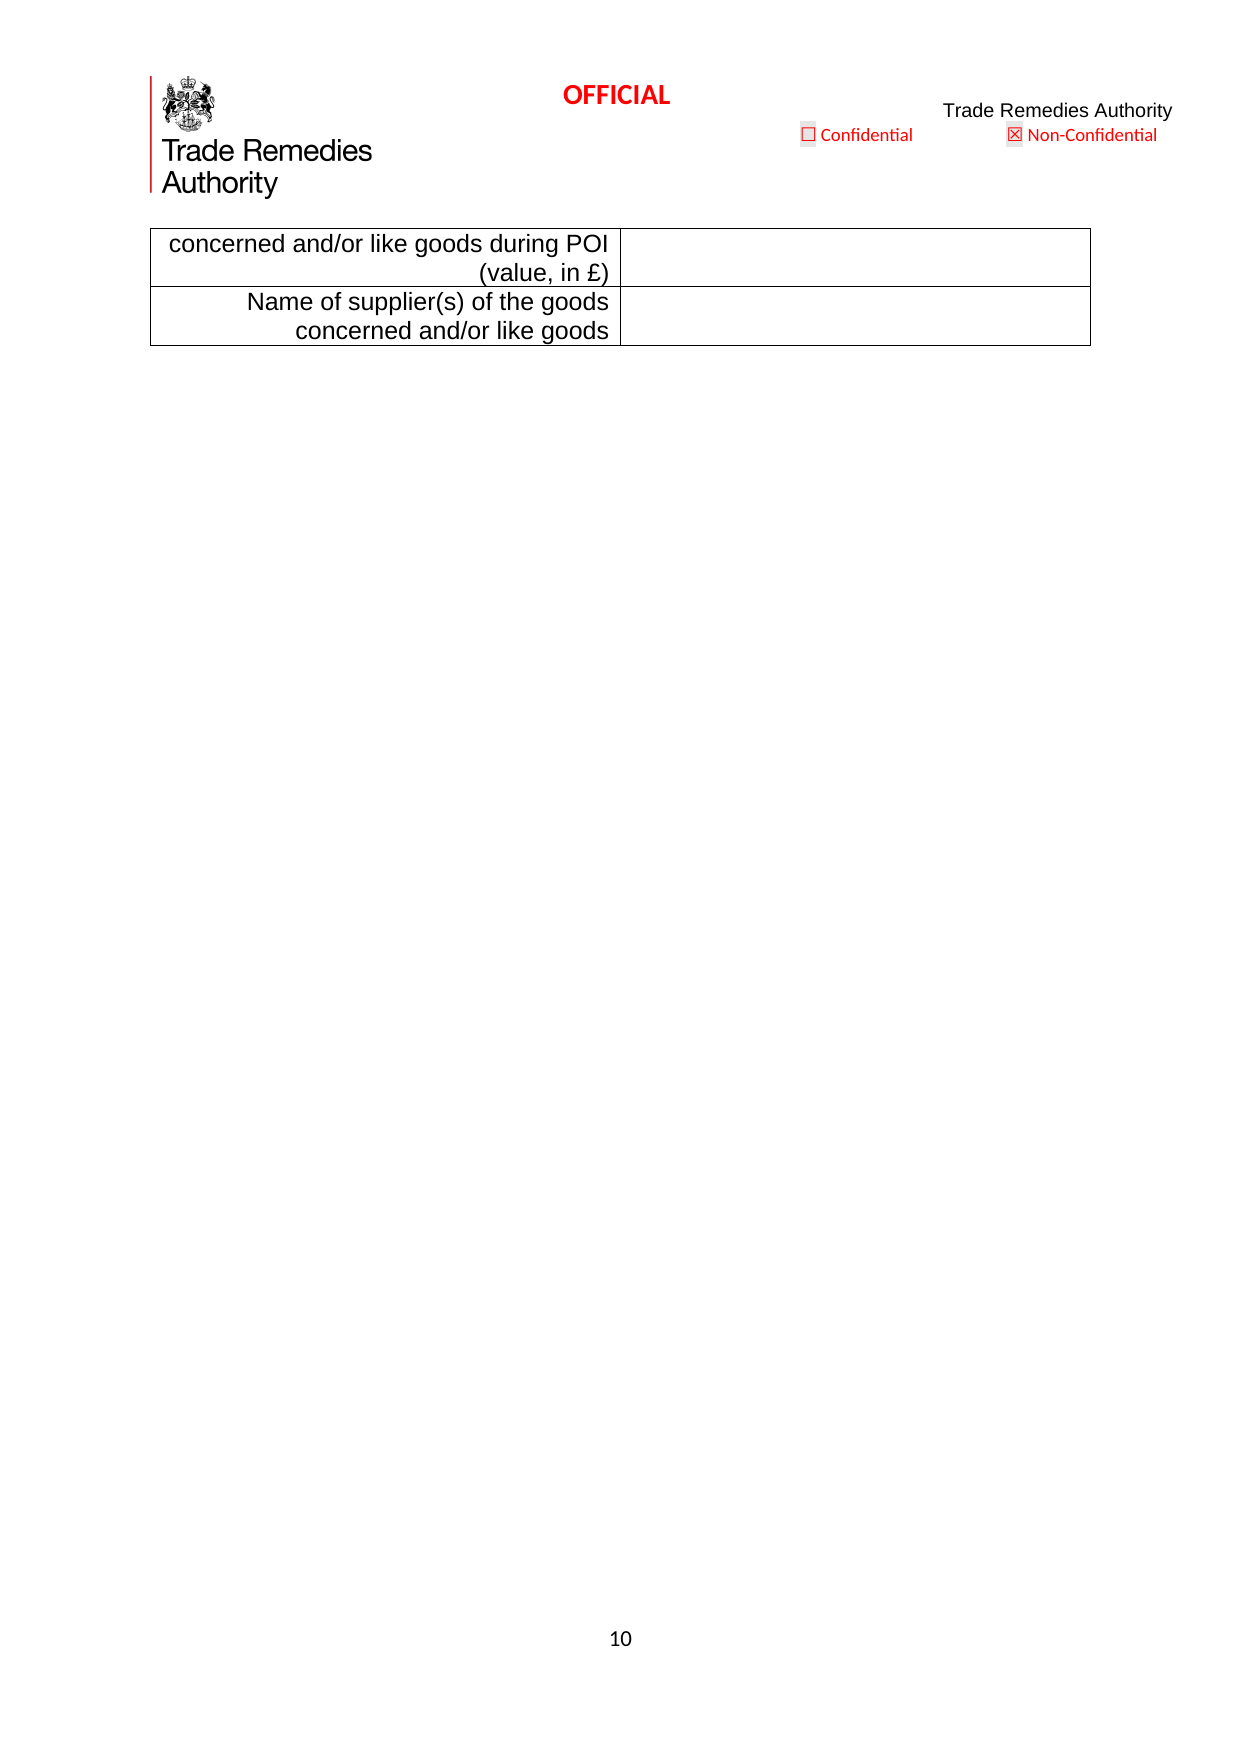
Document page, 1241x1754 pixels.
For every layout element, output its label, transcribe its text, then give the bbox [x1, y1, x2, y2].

table_cell [621, 287, 1090, 345]
table_cell Name of supplier(s) of the goods concerned and/or like goods [151, 287, 620, 345]
picture [149, 76, 372, 199]
table_cell [621, 229, 1090, 286]
table_cell Total production which uses the goods concerned and/or like goods during POI (value, in £) [151, 229, 620, 286]
